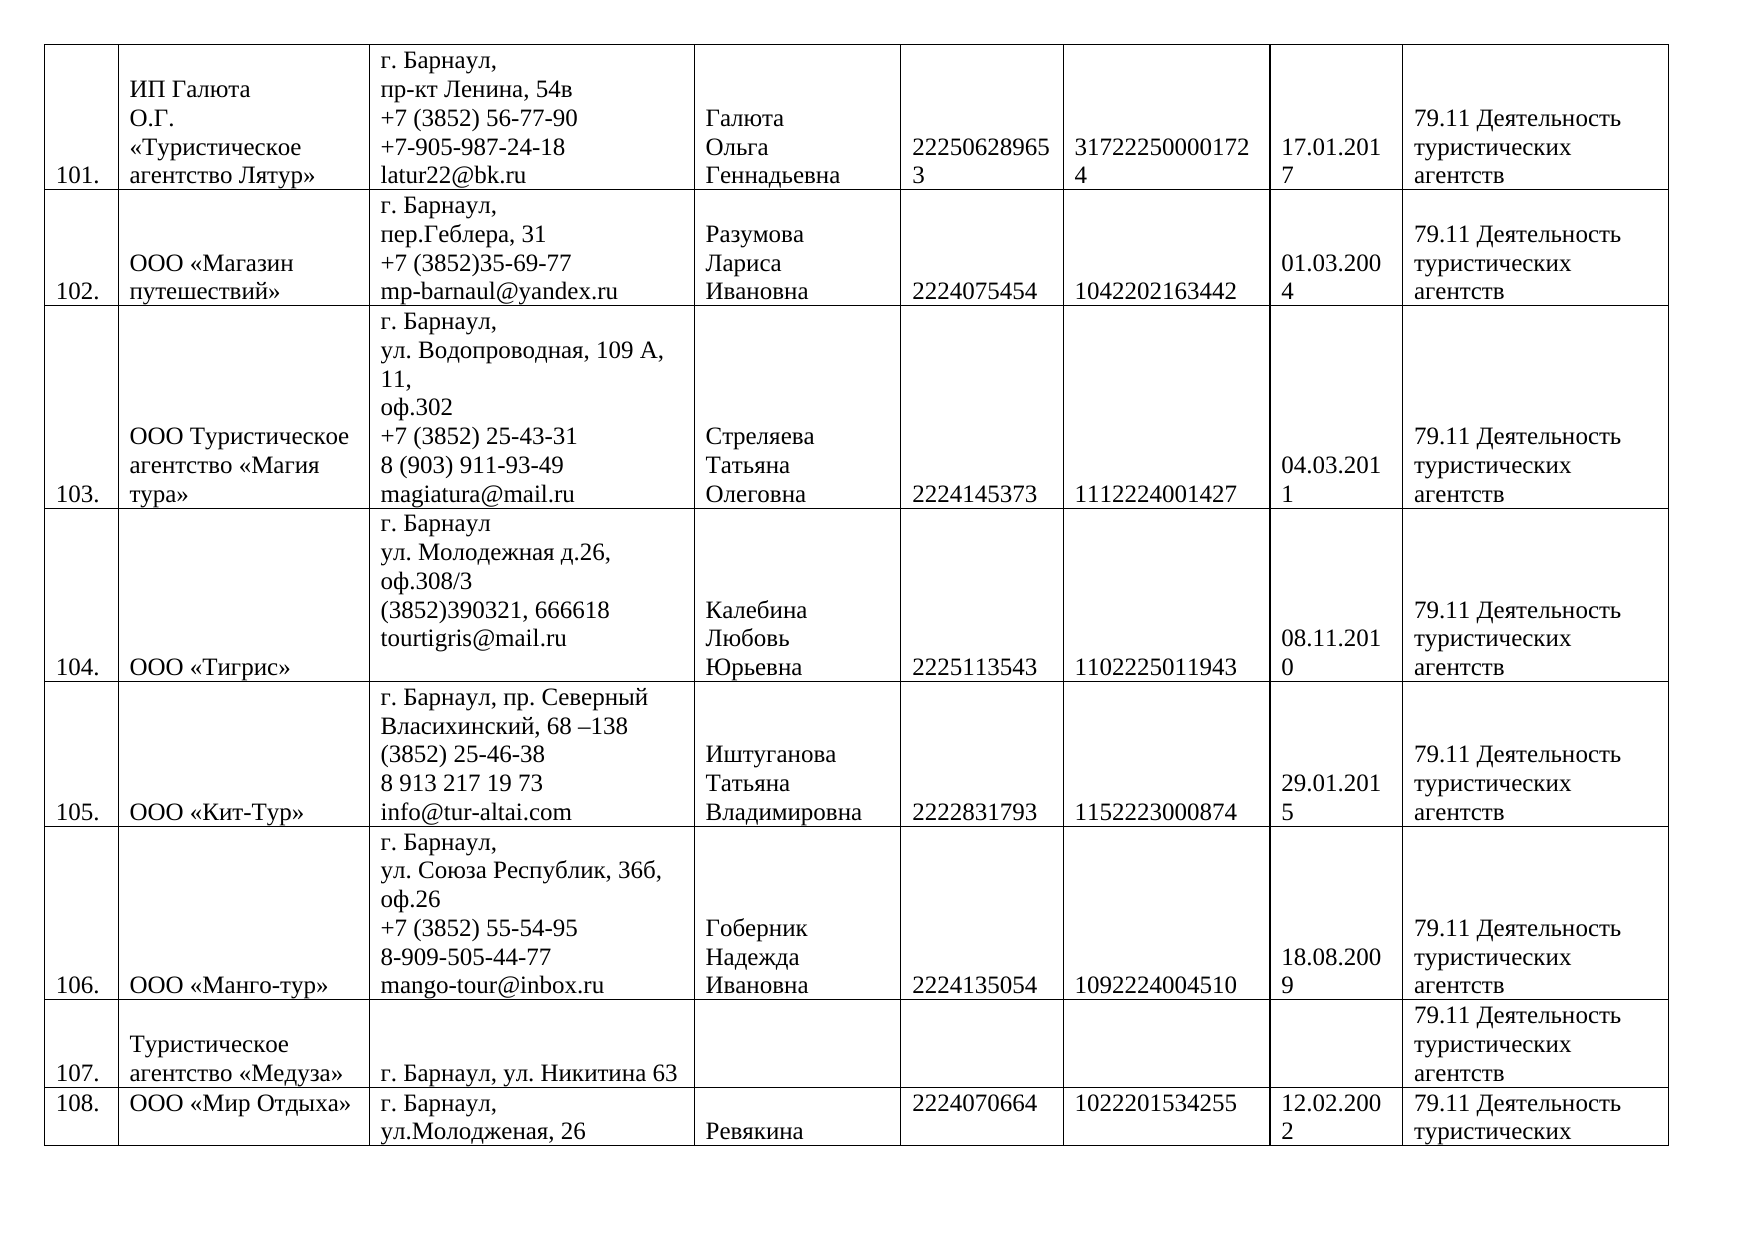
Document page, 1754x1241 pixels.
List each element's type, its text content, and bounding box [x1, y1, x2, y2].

table_cell 1022201534255 [1064, 1088, 1269, 1145]
table_cell 2222831793 [901, 682, 1063, 826]
table_cell 2224145373 [901, 306, 1063, 507]
table_cell ООО «Магазин путешествий» [119, 190, 369, 305]
table_cell ООО «Мир Отдыха» [119, 1088, 369, 1145]
table_cell 1042202163442 [1064, 190, 1269, 305]
table_cell Туристическое агентство «Медуза» [119, 1000, 369, 1087]
table_cell 1112224001427 [1064, 306, 1269, 507]
table_cell [45, 682, 118, 826]
table_cell ИП Галюта О.Г. «Туристическое агентство Лятур» [119, 45, 369, 189]
table_cell г. Барнаул, ул. Водопроводная, 109 А, 11, оф.302 +7 (3852) 25-43-31 8 (903) 911-93-49 magiatura@mail.ru [370, 306, 694, 507]
table_cell 2224075454 [901, 190, 1063, 305]
table_cell [45, 1088, 118, 1145]
table_cell Стреляева Татьяна Олеговна [695, 306, 900, 507]
table_cell [45, 190, 118, 305]
table_cell 79.11 Деятельность туристических агентств [1403, 1000, 1668, 1087]
table_cell 79.11 Деятельность туристических агентств [1403, 190, 1668, 305]
table_cell 04.03.2011 [1271, 306, 1402, 507]
table_cell [1064, 1000, 1269, 1087]
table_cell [695, 1088, 900, 1145]
table_cell г. Барнаул, пр. Северный Власихинский, 68 ‒138 (3852) 25-46-38 8 913 217 19 73 info@tur-altai.com [370, 682, 694, 826]
table_cell ООО Туристическое агентство «Магия тура» [119, 306, 369, 507]
table_cell 2225113543 [901, 509, 1063, 681]
table_cell Калебина Любовь Юрьевна [695, 509, 900, 681]
table_cell 18.08.2009 [1271, 827, 1402, 999]
table_cell [45, 1000, 118, 1087]
table_cell 79.11 Деятельность туристических агентств [1403, 306, 1668, 507]
table_cell Разумова Лариса Ивановна [695, 190, 900, 305]
table_cell 08.11.2010 [1271, 509, 1402, 681]
table_cell 12.02.2002 [1271, 1088, 1402, 1145]
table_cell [1403, 1088, 1668, 1145]
table_cell 29.01.2015 [1271, 682, 1402, 826]
table_cell [1271, 1000, 1402, 1087]
table_cell [695, 1000, 900, 1087]
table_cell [370, 1088, 694, 1145]
table_cell 317222500001724 [1064, 45, 1269, 189]
table_cell 17.01.2017 [1271, 45, 1402, 189]
table_cell 222506289653 [901, 45, 1063, 189]
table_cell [1403, 45, 1668, 189]
table_cell Иштуганова Татьяна Владимировна [695, 682, 900, 826]
table_cell 79.11 Деятельность туристических агентств [1403, 827, 1668, 999]
table_cell г. Барнаул, пер.Геблера, 31 +7 (3852)35-69-77 mp-barnaul@yandex.ru [370, 190, 694, 305]
table_cell ООО «Кит-Тур» [119, 682, 369, 826]
table_cell 1152223000874 [1064, 682, 1269, 826]
table_cell г. Барнаул ул. Молодежная д.26, оф.308/3 (3852)390321, 666618 tourtigris@mail.ru [370, 509, 694, 681]
table_cell 01.03.2004 [1271, 190, 1402, 305]
table_cell 79.11 Деятельность туристических агентств [1403, 509, 1668, 681]
table_cell г. Барнаул, пр-кт Ленина, 54в +7 (3852) 56-77-90 +7-905-987-24-18 latur22@bk.ru [370, 45, 694, 189]
table_cell Галюта Ольга Геннадьевна [695, 45, 900, 189]
table_cell ООО «Тигрис» [119, 509, 369, 681]
table_cell 2224070664 [901, 1088, 1063, 1145]
table_cell 79.11 Деятельность туристических агентств [1403, 682, 1668, 826]
table_cell [45, 509, 118, 681]
table_cell [45, 827, 118, 999]
table_cell 1092224004510 [1064, 827, 1269, 999]
table_cell [45, 45, 118, 189]
table_cell г. Барнаул, ул. Никитина 63 [370, 1000, 694, 1087]
table_cell 2224135054 [901, 827, 1063, 999]
table_cell [45, 306, 118, 507]
table_cell ООО «Манго-тур» [119, 827, 369, 999]
table_cell Гоберник Надежда Ивановна [695, 827, 900, 999]
table_cell г. Барнаул, ул. Союза Республик, 36б, оф.26 +7 (3852) 55-54-95 8-909-505-44-77 mango-tour@inbox.ru [370, 827, 694, 999]
table_cell 1102225011943 [1064, 509, 1269, 681]
table_cell [901, 1000, 1063, 1087]
